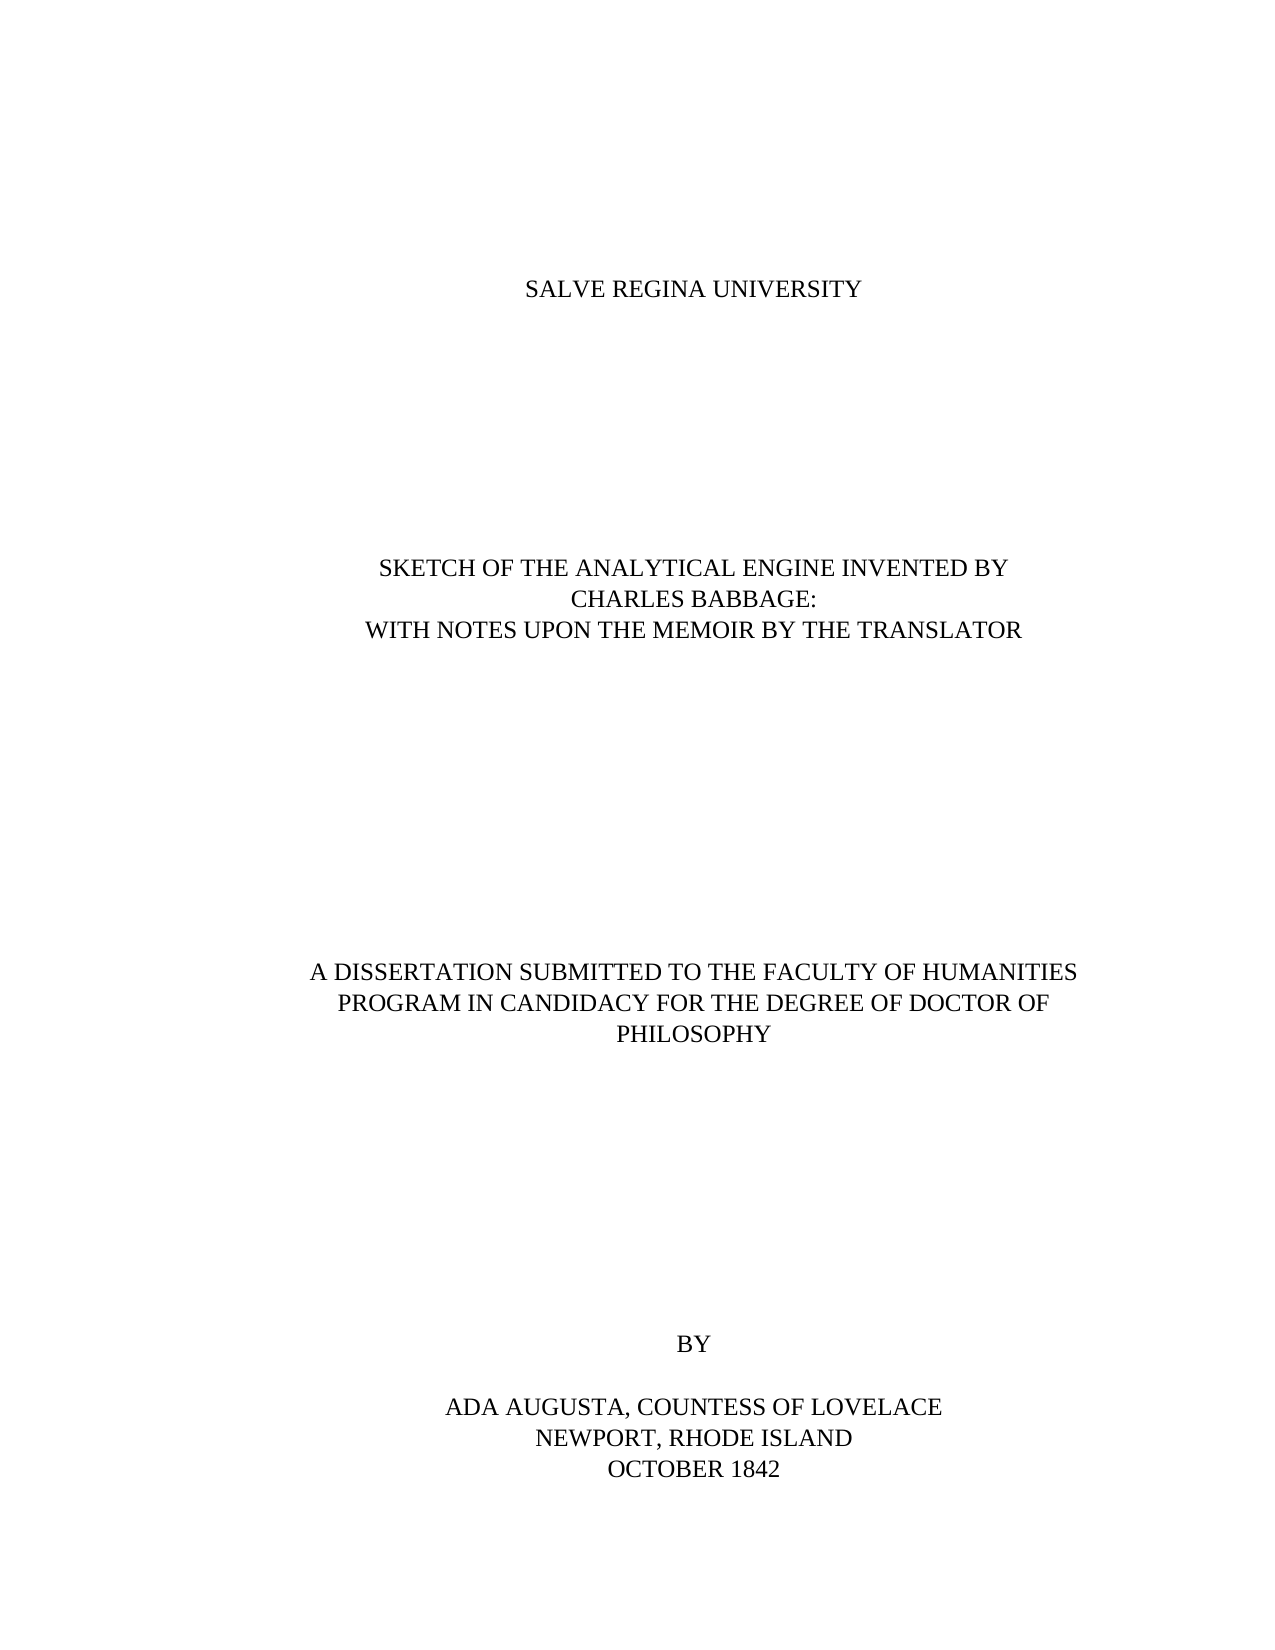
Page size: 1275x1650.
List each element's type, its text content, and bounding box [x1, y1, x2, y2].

text CHARLES BABBAGE: [262, 584, 1125, 613]
text SKETCH OF THE ANALYTICAL ENGINE INVENTED BY [262, 553, 1125, 582]
text SALVE REGINA UNIVERSITY [262, 274, 1125, 303]
text ADA AUGUSTA, COUNTESS OF LOVELACE [262, 1392, 1125, 1420]
text OCTOBER 1842 [262, 1454, 1125, 1482]
text WITH NOTES UPON THE MEMOIR BY THE TRANSLATOR [262, 616, 1125, 644]
text BY [262, 1329, 1125, 1358]
text NEWPORT, RHODE ISLAND [262, 1423, 1125, 1451]
text A DISSERTATION SUBMITTED TO THE FACULTY OF HUMANITIES PROGRAM IN CANDIDACY FOR THE DEGREE OF DOCTOR OF PHILOSOPHY [262, 957, 1125, 1048]
